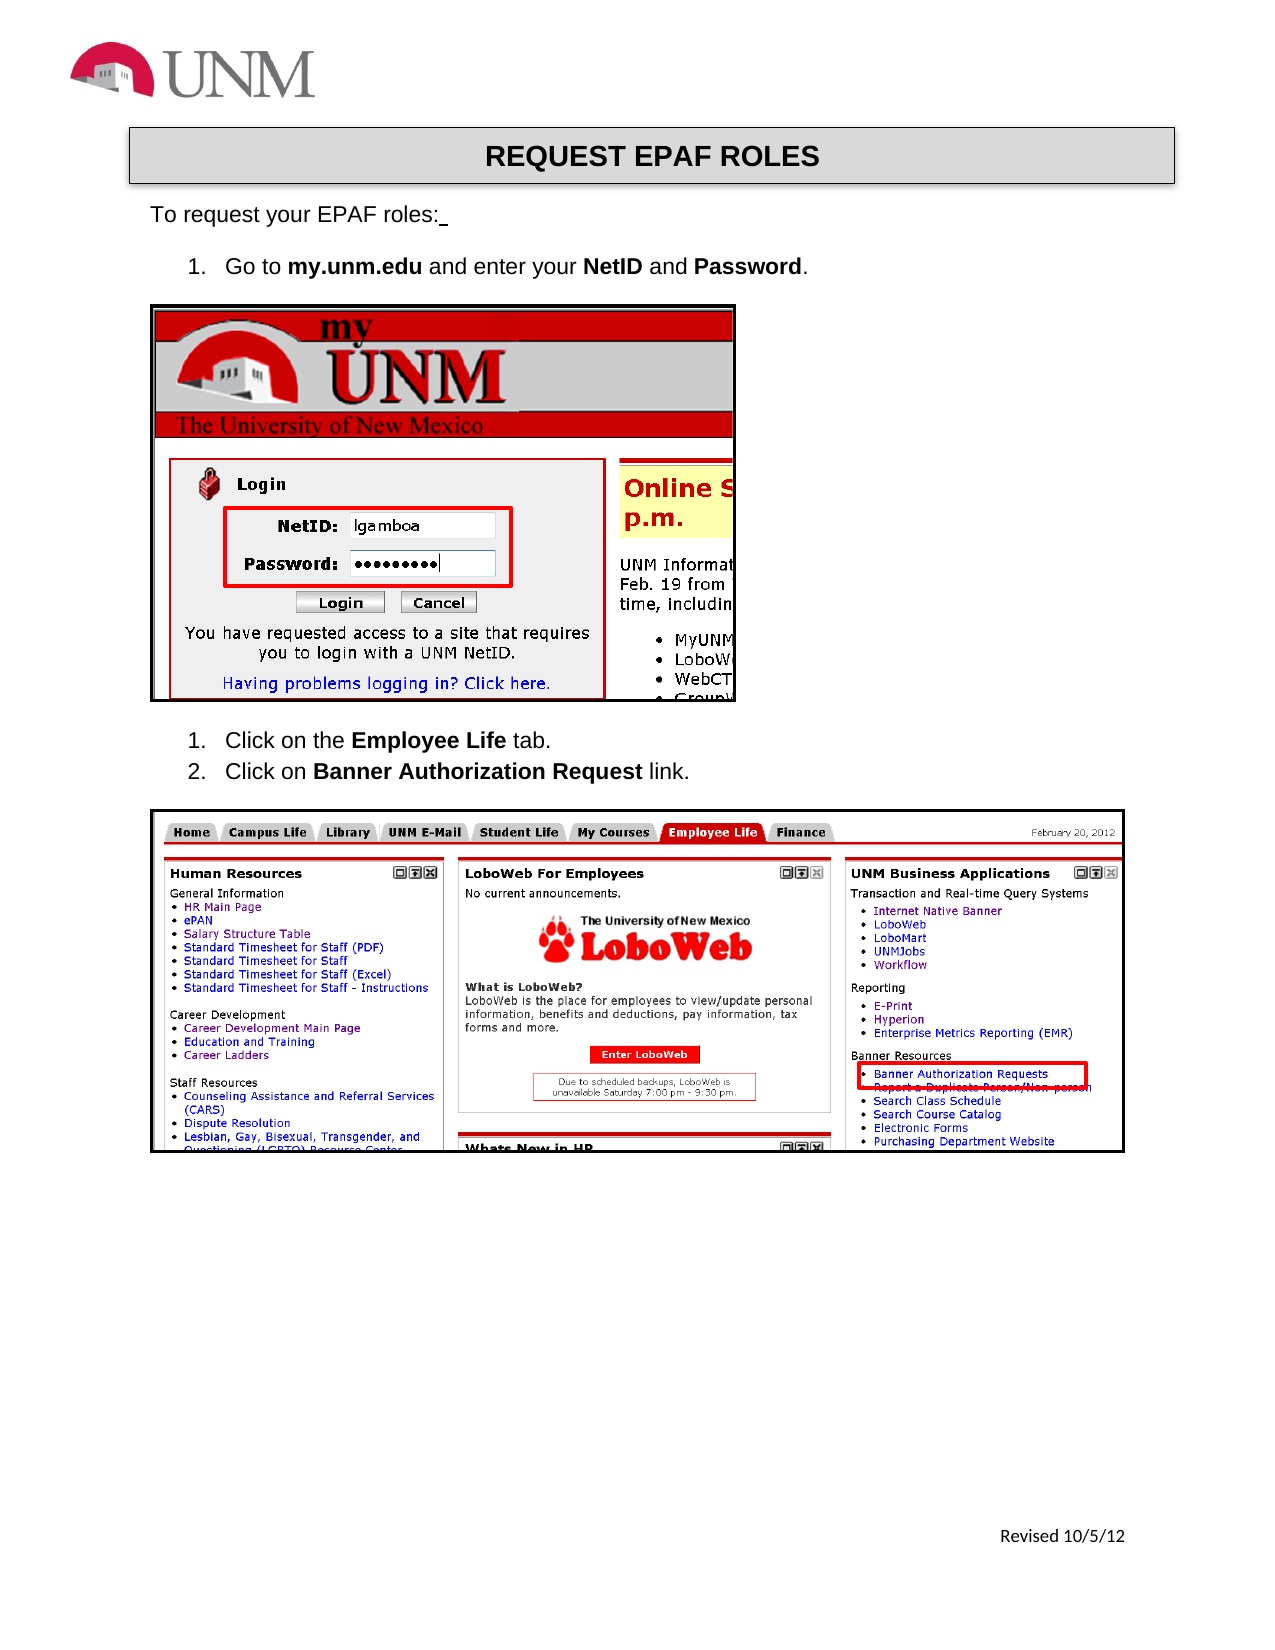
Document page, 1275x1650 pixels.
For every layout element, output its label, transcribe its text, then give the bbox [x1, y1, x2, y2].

list Click on Banner Authorization Request link. [187, 758, 1125, 784]
picture [153, 812, 1122, 1150]
picture [153, 308, 733, 699]
list Go to my.unm.edu and enter your NetID and Password. [187, 253, 1125, 279]
picture [70, 42, 325, 101]
text To request your EPAF roles: [150, 201, 1125, 227]
list Click on the Employee Life tab. [187, 727, 1125, 754]
